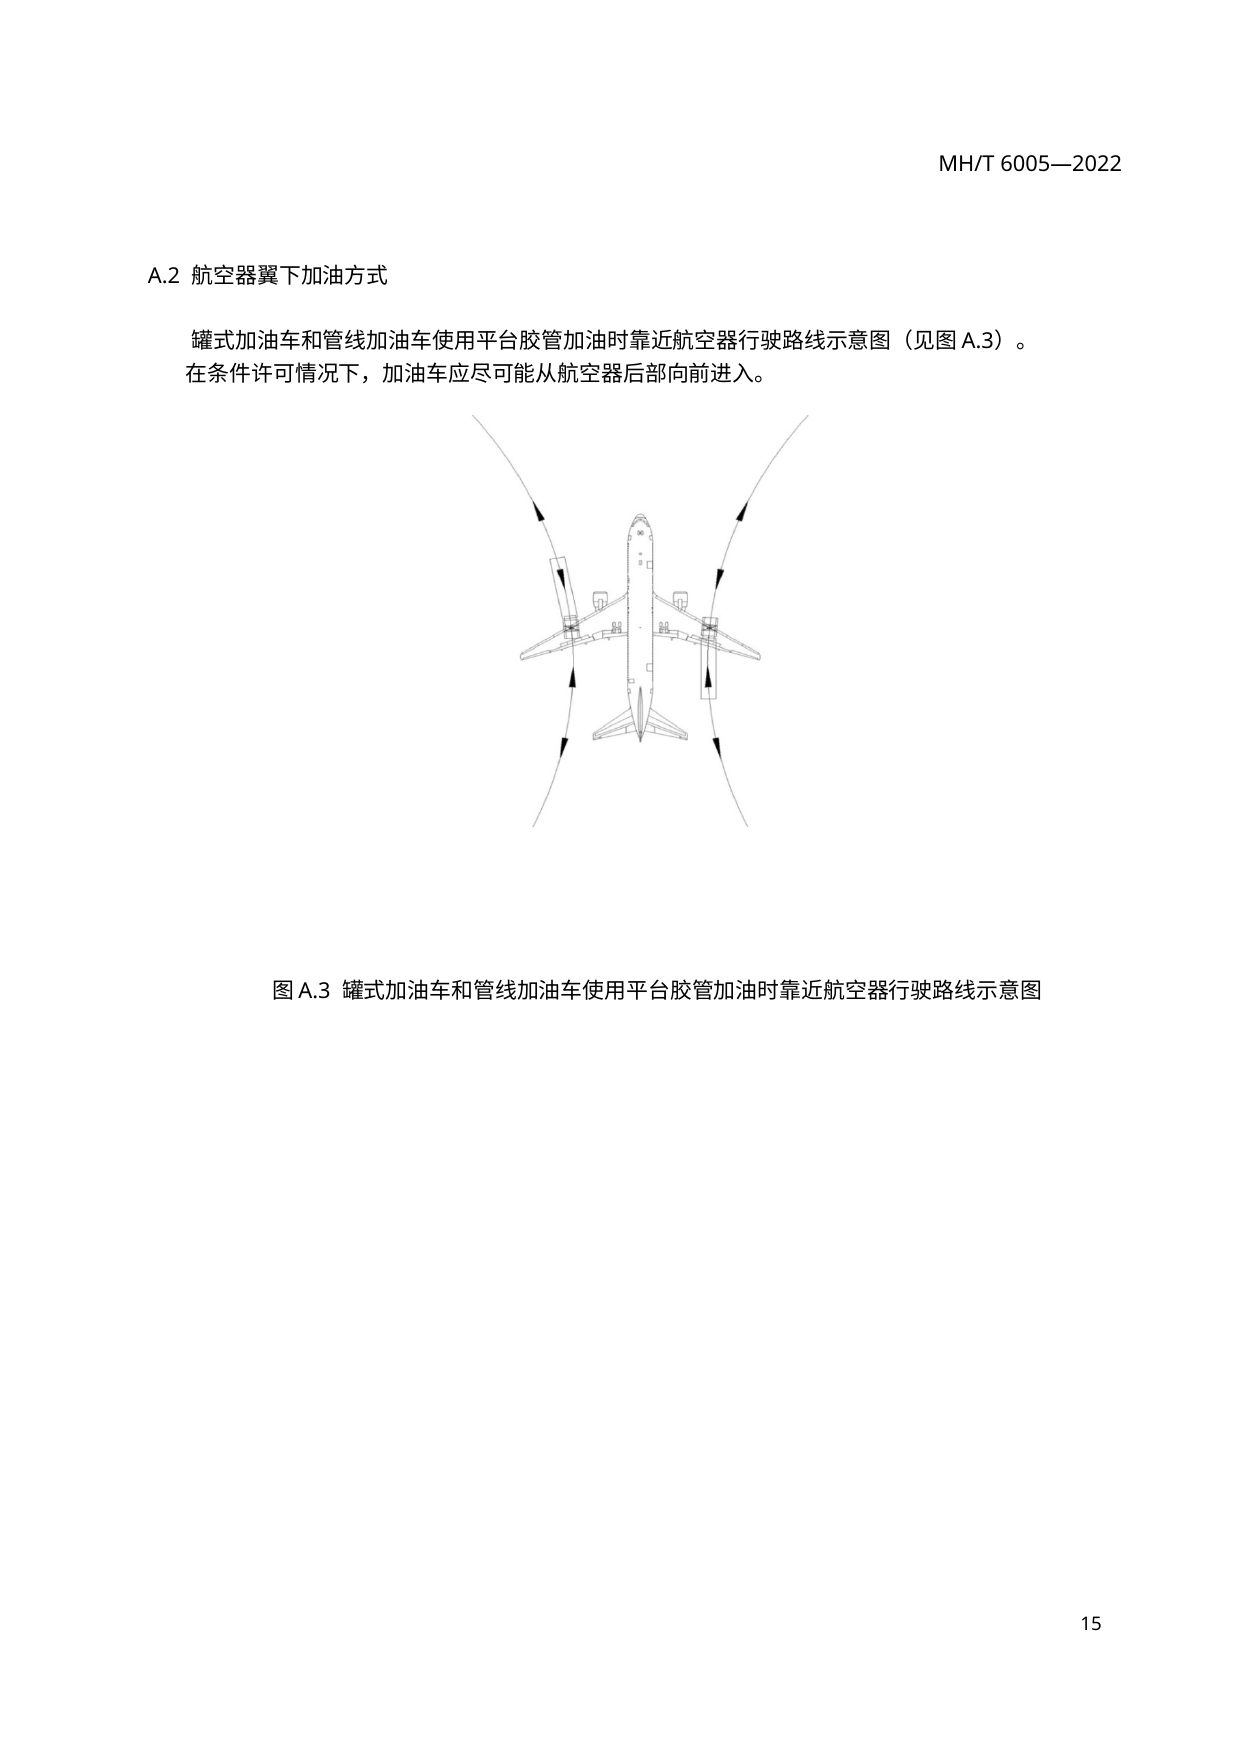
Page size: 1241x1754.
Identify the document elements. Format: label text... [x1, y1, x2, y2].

text 图A.3 罐式加油车和管线加油车使用平台胶管加油时靠近航空器行驶路线示意图 [148, 973, 1122, 1006]
list A.2 航空器翼下加油方式 [148, 258, 1122, 291]
list 在条件许可情况下，加油车应尽可能从航空器后部向前进入。 [186, 356, 1122, 388]
picture [437, 415, 843, 826]
text 罐式加油车和管线加油车使用平台胶管加油时靠近航空器行驶路线示意图（见图A.3）。 [148, 323, 1122, 356]
